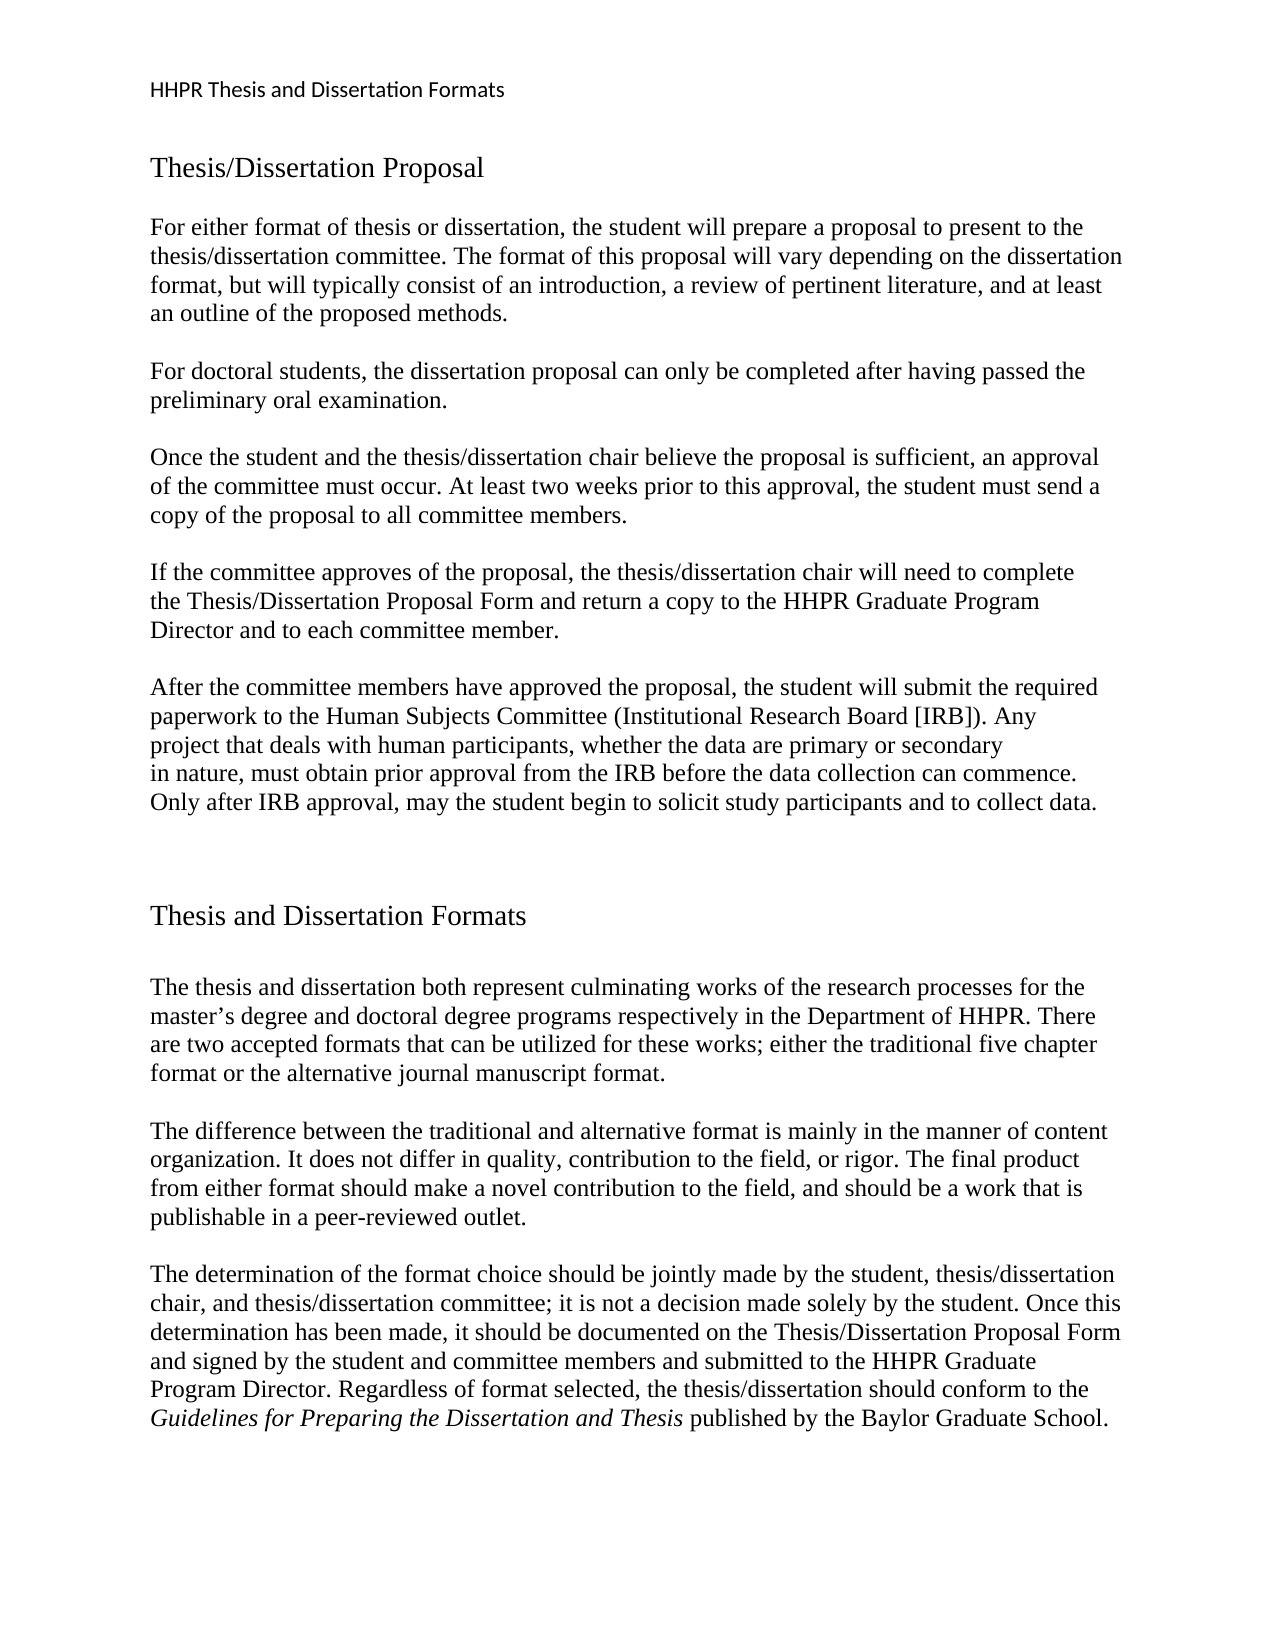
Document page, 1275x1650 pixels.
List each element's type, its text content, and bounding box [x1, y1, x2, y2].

text For either format of thesis or dissertation, the student will prepare a proposal to present to the thesis/dissertation committee. The format of this proposal will vary depending on the dissertation format, but will typically consist of an introduction, a review of pertinent literature, and at least an outline of the proposed methods. [150, 212, 1125, 327]
text The thesis and dissertation both represent culminating works of the research processes for the master’s degree and doctoral degree programs respectively in the Department of HHPR. There are two accepted formats that can be utilized for these works; either the traditional five chapter format or the alternative journal manuscript format. [150, 972, 1125, 1087]
text Thesis and Dissertation Formats [150, 898, 1125, 931]
text If the committee approves of the proposal, the thesis/dissertation chair will need to complete [150, 557, 1125, 586]
text Once the student and the thesis/dissertation chair believe the proposal is sufficient, an approval of the committee must occur. At least two weeks prior to this approval, the student must send a copy of the proposal to all committee members. [150, 442, 1125, 528]
text The determination of the format choice should be jointly made by the student, thesis/dissertation chair, and thesis/dissertation committee; it is not a decision made solely by the student. Once this determination has been made, it should be documented on the Thesis/Dissertation Proposal Form and signed by the student and committee members and submitted to the HHPR Graduate Program Director. Regardless of format selected, the thesis/dissertation should conform to the Guidelines for Preparing the Dissertation and Thesis published by the Baylor Graduate School. [150, 1259, 1125, 1432]
text in nature, must obtain prior approval from the IRB before the data collection can commence. Only after IRB approval, may the student begin to solicit study participants and to collect data. [150, 758, 1125, 816]
text After the committee members have approved the proposal, the student will submit the required paperwork to the Human Subjects Committee (Institutional Research Board [IRB]). Any [150, 672, 1125, 730]
text For doctoral students, the dissertation proposal can only be completed after having passed the preliminary oral examination. [150, 356, 1125, 413]
text The difference between the traditional and alternative format is mainly in the manner of content organization. It does not differ in quality, contribution to the field, or rigor. The final product from either format should make a novel contribution to the field, and should be a work that is publishable in a peer-reviewed outlet. [150, 1116, 1125, 1231]
text project that deals with human participants, whether the data are primary or secondary [150, 730, 1125, 758]
text Thesis/Dissertation Proposal [150, 150, 1125, 183]
text the Thesis/Dissertation Proposal Form and return a copy to the HHPR Graduate Program Director and to each committee member. [150, 586, 1125, 643]
